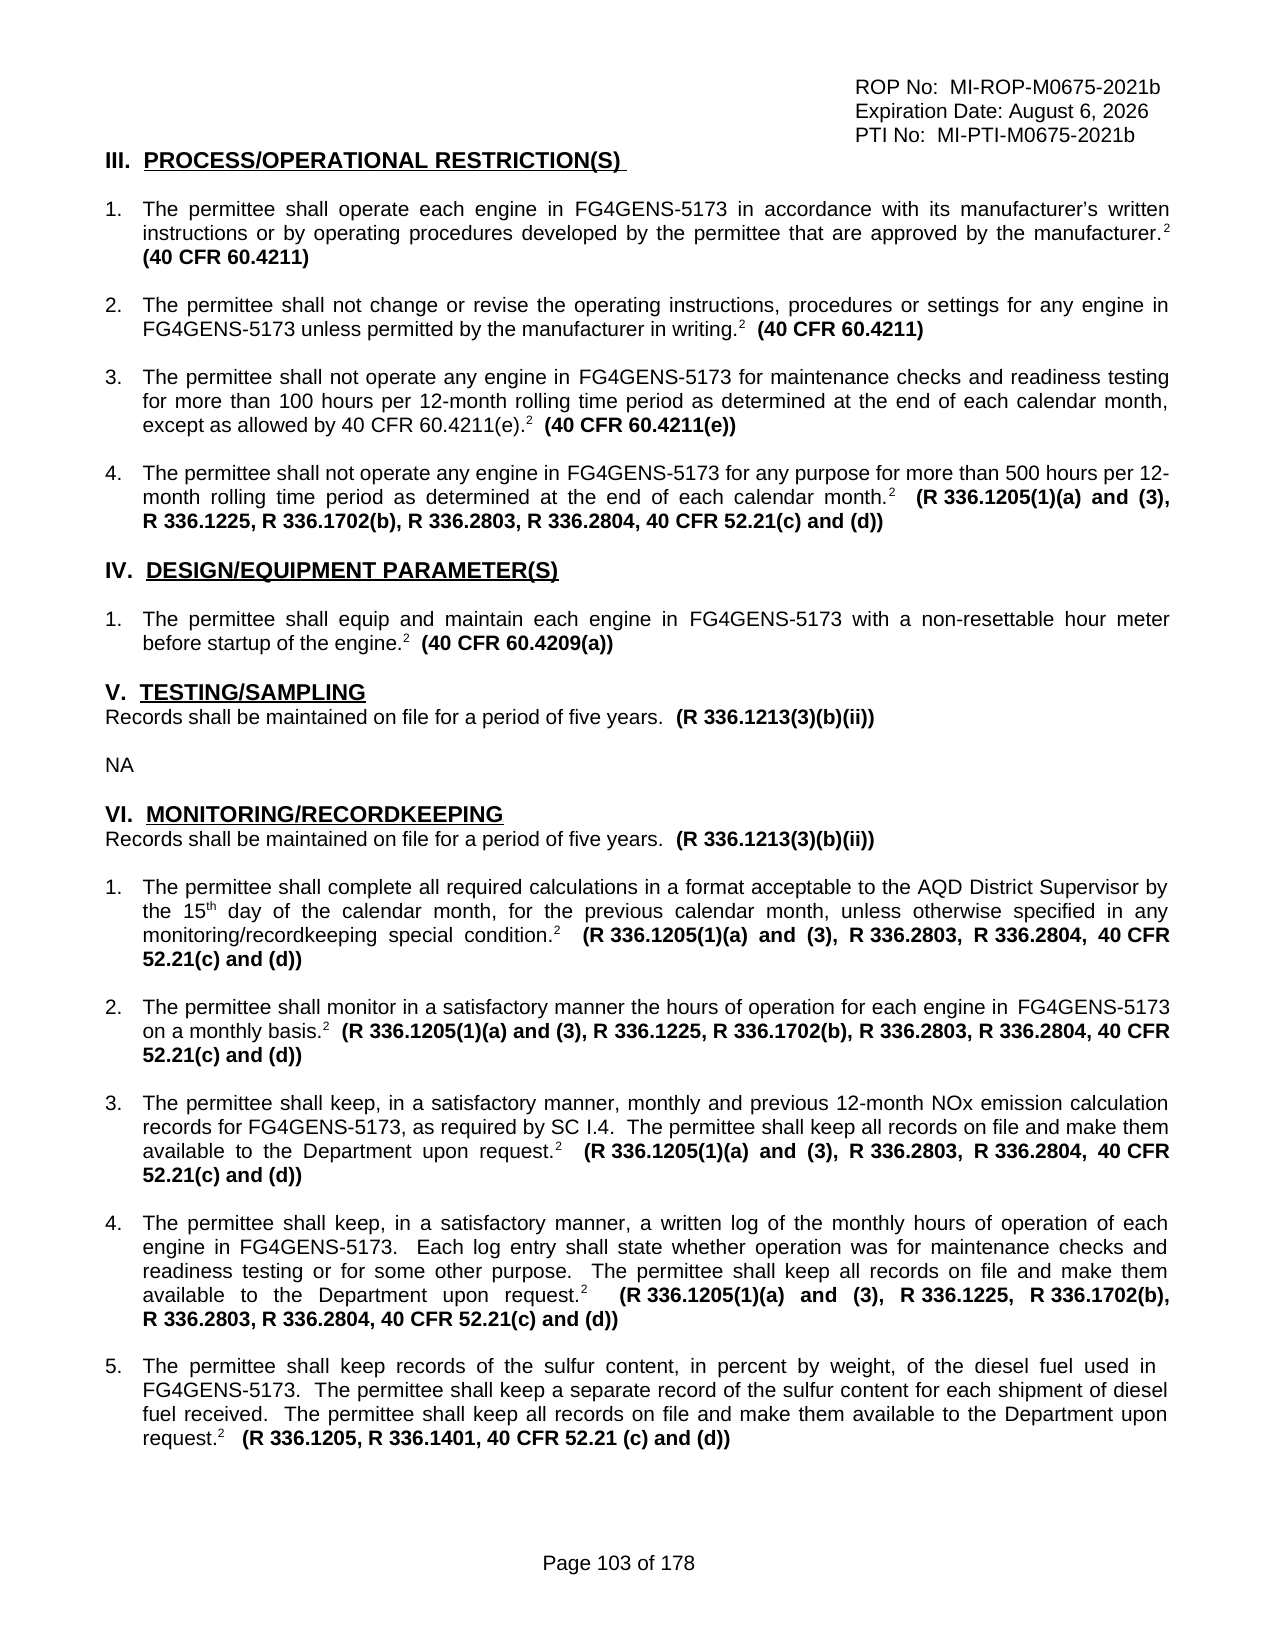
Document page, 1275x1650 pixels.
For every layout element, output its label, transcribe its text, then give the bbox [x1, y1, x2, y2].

text III. PROCESS/OPERATIONAL RESTRICTION(S) [105, 147, 1170, 173]
list The permittee shall keep, in a satisfactory manner, a written log of the monthly hours of operation of each engine in FG4GENS-5173. Each log entry shall state whether operation was for maintenance checks and readiness testing or for some other purpose. The permittee shall keep all records on file and make them available to the Department upon request.2 (R 336.1205(1)(a) and (3), R 336.1225, R 336.1702(b), R 336.2803, R 336.2804, 40 CFR 52.21(c) and (d)) [105, 1211, 1170, 1330]
list The permittee shall equip and maintain each engine in FG4GENS-5173 with a non-resettable hour meter before startup of the engine.2 (40 CFR 60.4209(a)) [105, 607, 1170, 655]
text IV. DESIGN/EQUIPMENT PARAMETER(S) [105, 557, 1170, 583]
text Records shall be maintained on file for a period of five years. (R 336.1213(3)(b)(ii)) [105, 705, 1170, 729]
list The permittee shall monitor in a satisfactory manner the hours of operation for each engine in FG4GENS-5173 on a monthly basis.2 (R 336.1205(1)(a) and (3), R 336.1225, R 336.1702(b), R 336.2803, R 336.2804, 40 CFR 52.21(c) and (d)) [105, 995, 1170, 1067]
text Records shall be maintained on file for a period of five years. (R 336.1213(3)(b)(ii)) [105, 827, 1170, 851]
text NA [105, 753, 1170, 777]
list The permittee shall keep records of the sulfur content, in percent by weight, of the diesel fuel used in FG4GENS-5173. The permittee shall keep a separate record of the sulfur content for each shipment of diesel fuel received. The permittee shall keep all records on file and make them available to the Department upon request.2 (R 336.1205, R 336.1401, 40 CFR 52.21 (c) and (d)) [105, 1354, 1170, 1450]
list The permittee shall not operate any engine in FG4GENS-5173 for any purpose for more than 500 hours per 12-month rolling time period as determined at the end of each calendar month.2 (R 336.1205(1)(a) and (3), R 336.1225, R 336.1702(b), R 336.2803, R 336.2804, 40 CFR 52.21(c) and (d)) [105, 461, 1170, 533]
text VI. MONITORING/RECORDKEEPING [105, 801, 1170, 827]
list The permittee shall keep, in a satisfactory manner, monthly and previous 12-month NOx emission calculation records for FG4GENS-5173, as required by SC I.4. The permittee shall keep all records on file and make them available to the Department upon request.2 (R 336.1205(1)(a) and (3), R 336.2803, R 336.2804, 40 CFR 52.21(c) and (d)) [105, 1091, 1170, 1187]
text V. TESTING/SAMPLING [105, 679, 1170, 705]
list The permittee shall not operate any engine in FG4GENS-5173 for maintenance checks and readiness testing for more than 100 hours per 12-month rolling time period as determined at the end of each calendar month, except as allowed by 40 CFR 60.4211(e).2 (40 CFR 60.4211(e)) [105, 365, 1170, 437]
list The permittee shall complete all required calculations in a format acceptable to the AQD District Supervisor by the 15th day of the calendar month, for the previous calendar month, unless otherwise specified in any monitoring/recordkeeping special condition.2 (R 336.1205(1)(a) and (3), R 336.2803, R 336.2804, 40 CFR 52.21(c) and (d)) [105, 875, 1170, 971]
list The permittee shall not change or revise the operating instructions, procedures or settings for any engine in FG4GENS-5173 unless permitted by the manufacturer in writing.2 (40 CFR 60.4211) [105, 293, 1170, 341]
list The permittee shall operate each engine in FG4GENS-5173 in accordance with its manufacturer’s written instructions or by operating procedures developed by the permittee that are approved by the manufacturer.2 (40 CFR 60.4211) [105, 197, 1170, 269]
